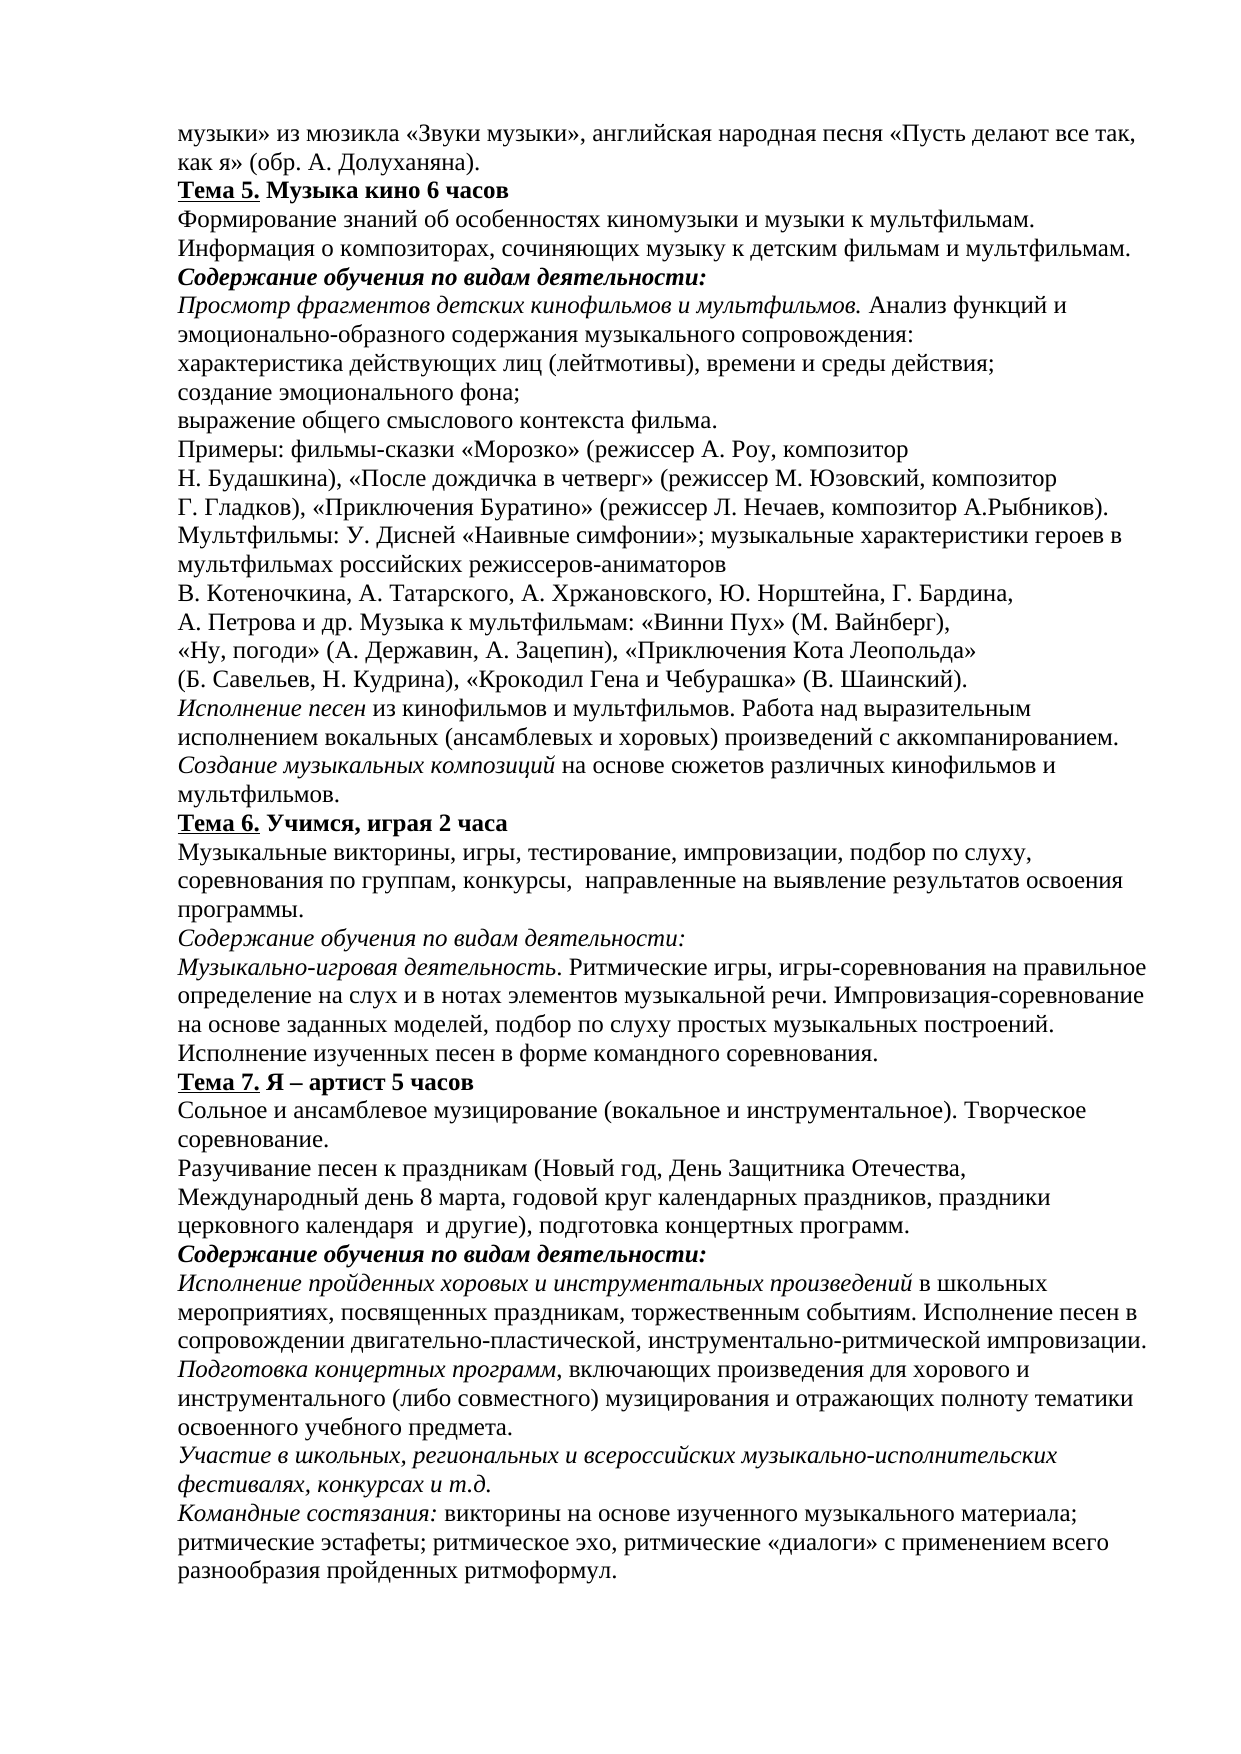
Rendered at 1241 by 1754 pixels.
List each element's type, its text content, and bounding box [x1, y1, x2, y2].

text Содержание обучения по видам деятельности: [177, 1239, 1152, 1268]
text Сольное и ансамблевое музицирование (вокальное и инструментальное). Творческое соревнование. [177, 1096, 1152, 1153]
text Содержание обучения по видам деятельности: [177, 923, 1152, 952]
text Тема 7. Я – артист 5 часов [177, 1067, 1152, 1096]
text Просмотр фрагментов детских кинофильмов и мультфильмов. Анализ функций и эмоционально-образного содержания музыкального сопровождения: [177, 291, 1152, 348]
text Музыкальные викторины, игры, тестирование, импровизации, подбор по слуху, соревнования по группам, конкурсы, направленные на выявление результатов освоения программы. [177, 837, 1152, 923]
text Создание музыкальных композиций на основе сюжетов различных кинофильмов и мультфильмов. [177, 751, 1152, 808]
text Исполнение песен из кинофильмов и мультфильмов. Работа над выразительным исполнением вокальных (ансамблевых и хоровых) произведений с аккомпанированием. [177, 693, 1152, 751]
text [177, 118, 1152, 176]
text Тема 5. Музыка кино 6 часов [177, 176, 1152, 204]
text Участие в школьных, региональных и всероссийских музыкально-исполнительских фестивалях, конкурсах и т.д. [177, 1441, 1152, 1498]
text создание эмоционального фона; [177, 377, 1152, 406]
text выражение общего смыслового контекста фильма. [177, 406, 1152, 434]
text Музыкально-игровая деятельность. Ритмические игры, игры-соревнования на правильное определение на слух и в нотах элементов музыкальной речи. Импровизация-соревнование на основе заданных моделей, подбор по слуху простых музыкальных построений. Исполнение изученных песен в форме командного соревнования. [177, 952, 1152, 1067]
text Примеры: фильмы-сказки «Морозко» (режиссер А. Роу, композитор Н. Будашкина), «После дождичка в четверг» (режиссер М. Юзовский, композитор Г. Гладков), «Приключения Буратино» (режиссер Л. Нечаев, композитор А.Рыбников). Мультфильмы: У. Дисней «Наивные симфонии»; музыкальные характеристики героев в мультфильмах российских режиссеров-аниматоров В. Котеночкина, А. Татарского, А. Хржановского, Ю. Норштейна, Г. Бардина, А. Петрова и др. Музыка к мультфильмам: «Винни Пух» (М. Вайнберг), «Ну, погоди» (А. Державин, А. Зацепин), «Приключения Кота Леопольда» (Б. Савельев, Н. Кудрина), «Крокодил Гена и Чебурашка» (В. Шаинский). [177, 434, 1152, 693]
text Формирование знаний об особенностях киномузыки и музыки к мультфильмам. Информация о композиторах, сочиняющих музыку к детским фильмам и мультфильмам. [177, 204, 1152, 262]
text Содержание обучения по видам деятельности: [177, 262, 1152, 291]
text характеристика действующих лиц (лейтмотивы), времени и среды действия; [177, 348, 1152, 377]
text Исполнение пройденных хоровых и инструментальных произведений в школьных мероприятиях, посвященных праздникам, торжественным событиям. Исполнение песен в сопровождении двигательно-пластической, инструментально-ритмической импровизации. [177, 1268, 1152, 1354]
text Командные состязания: викторины на основе изученного музыкального материала; ритмические эстафеты; ритмическое эхо, ритмические «диалоги» с применением всего разнообразия пройденных ритмоформул. [177, 1498, 1152, 1584]
text Разучивание песен к праздникам (Новый год, День Защитника Отечества, Международный день 8 марта, годовой круг календарных праздников, праздники церковного календаря и другие), подготовка концертных программ. [177, 1153, 1152, 1239]
text Подготовка концертных программ, включающих произведения для хорового и инструментального (либо совместного) музицирования и отражающих полноту тематики освоенного учебного предмета. [177, 1354, 1152, 1441]
text Тема 6. Учимся, играя 2 часа [177, 808, 1152, 837]
